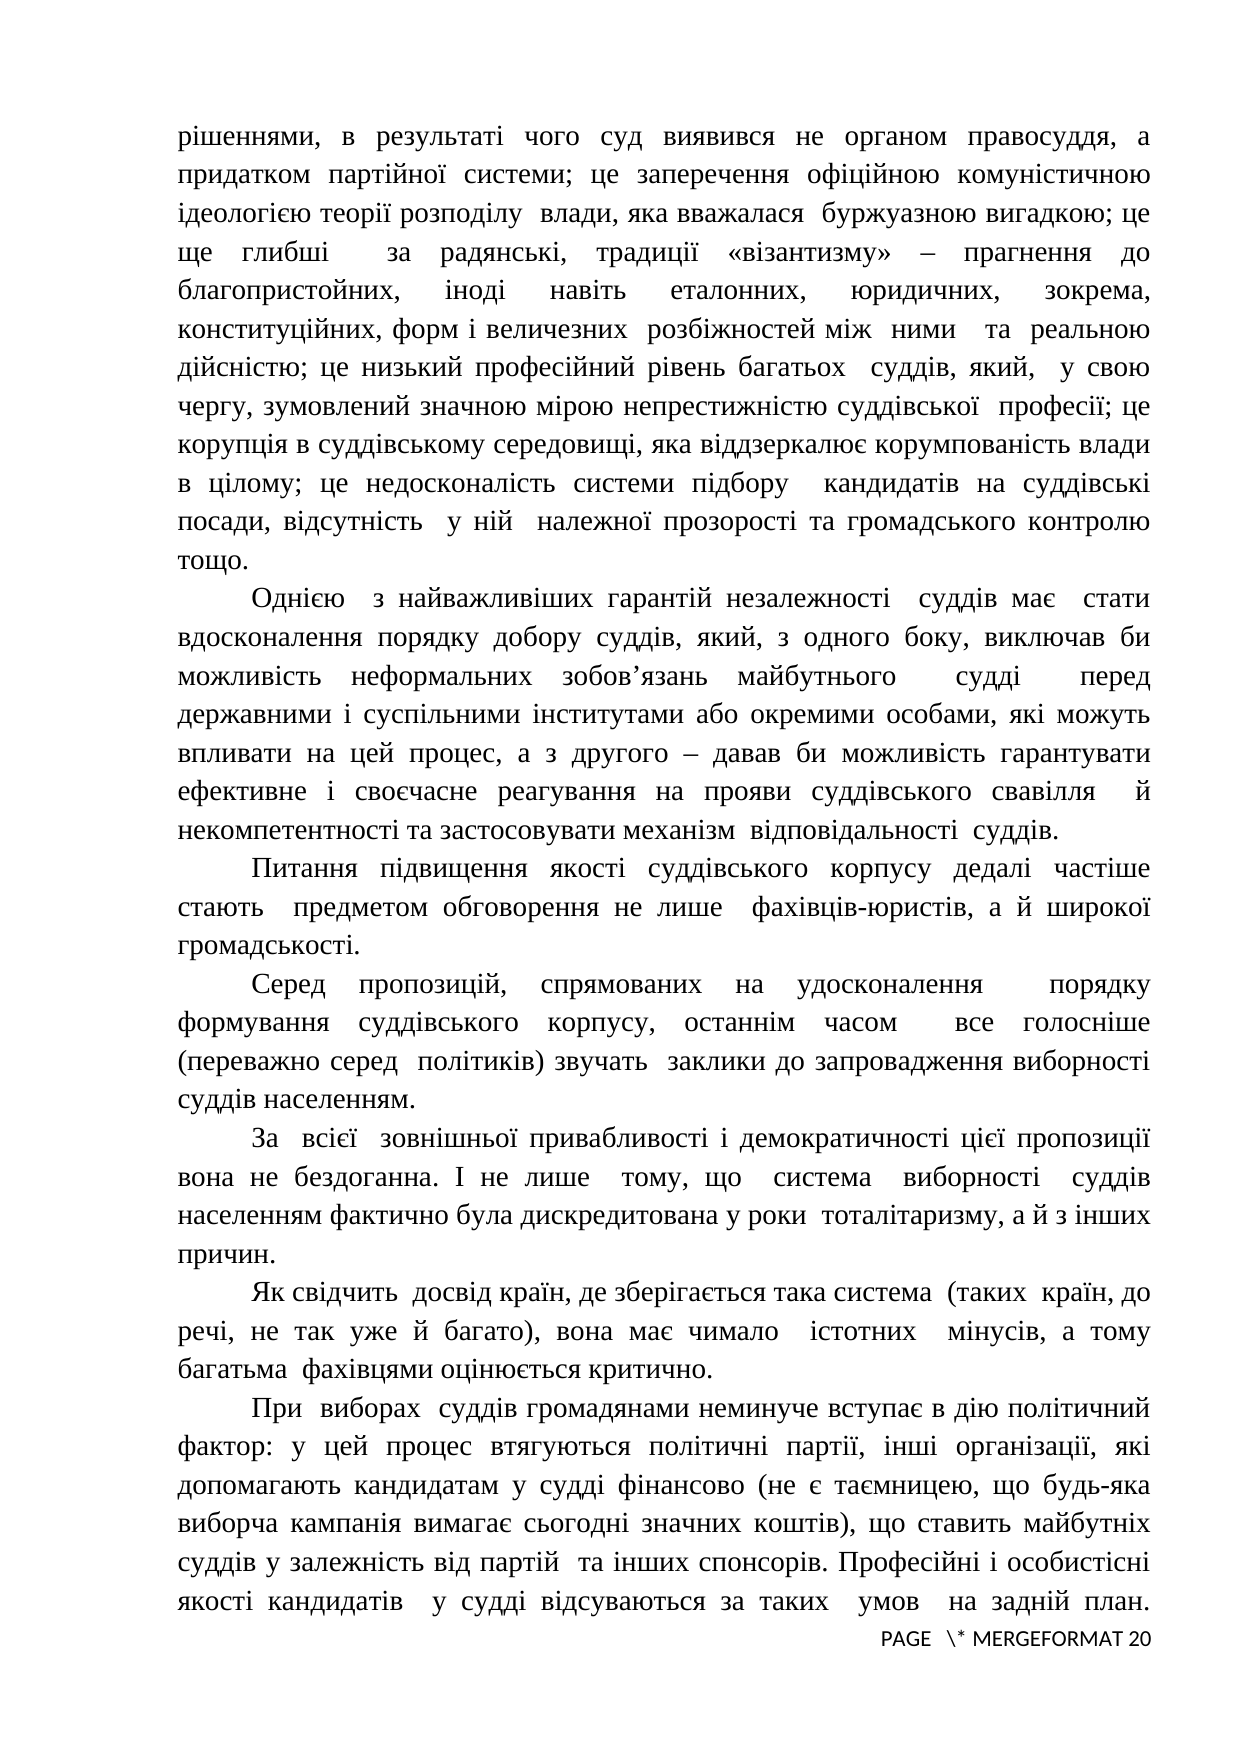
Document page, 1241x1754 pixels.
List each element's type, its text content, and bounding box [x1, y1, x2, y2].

text Питання підвищення якості суддівського корпусу дедалі частіше стають предметом обговорення не лише фахівців-юристів, а й широкої громадськості. [177, 850, 1152, 961]
text За всієї зовнішньої привабливості і демократичності цієї пропозиції вона не бездоганна. І не лише тому, що система виборності суддів населенням фактично була дискредитована у роки тоталітаризму, а й з інших причин. [177, 1120, 1152, 1269]
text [177, 118, 1152, 576]
text Однією з найважливіших гарантій незалежності суддів має стати вдосконалення порядку добору суддів, який, з одного боку, виключав би можливість неформальних зобов’язань майбутнього судді перед державними і суспільними інститутами або окремими особами, які можуть впливати на цей процес, а з другого – давав би можливість гарантувати ефективне і своєчасне реагування на прояви суддівського свавілля й некомпетентності та застосовувати механізм відповідальності суддів. [177, 581, 1152, 845]
text Серед пропозицій, спрямованих на удосконалення порядку формування суддівського корпусу, останнім часом все голосніше (переважно серед політиків) звучать заклики до запровадження виборності суддів населенням. [177, 966, 1152, 1115]
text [177, 1390, 1152, 1616]
text Як свідчить досвід країн, де зберігається така система (таких країн, до речі, не так уже й багато), вона має чимало істотних мінусів, а тому багатьма фахівцями оцінюється критично. [177, 1274, 1152, 1385]
